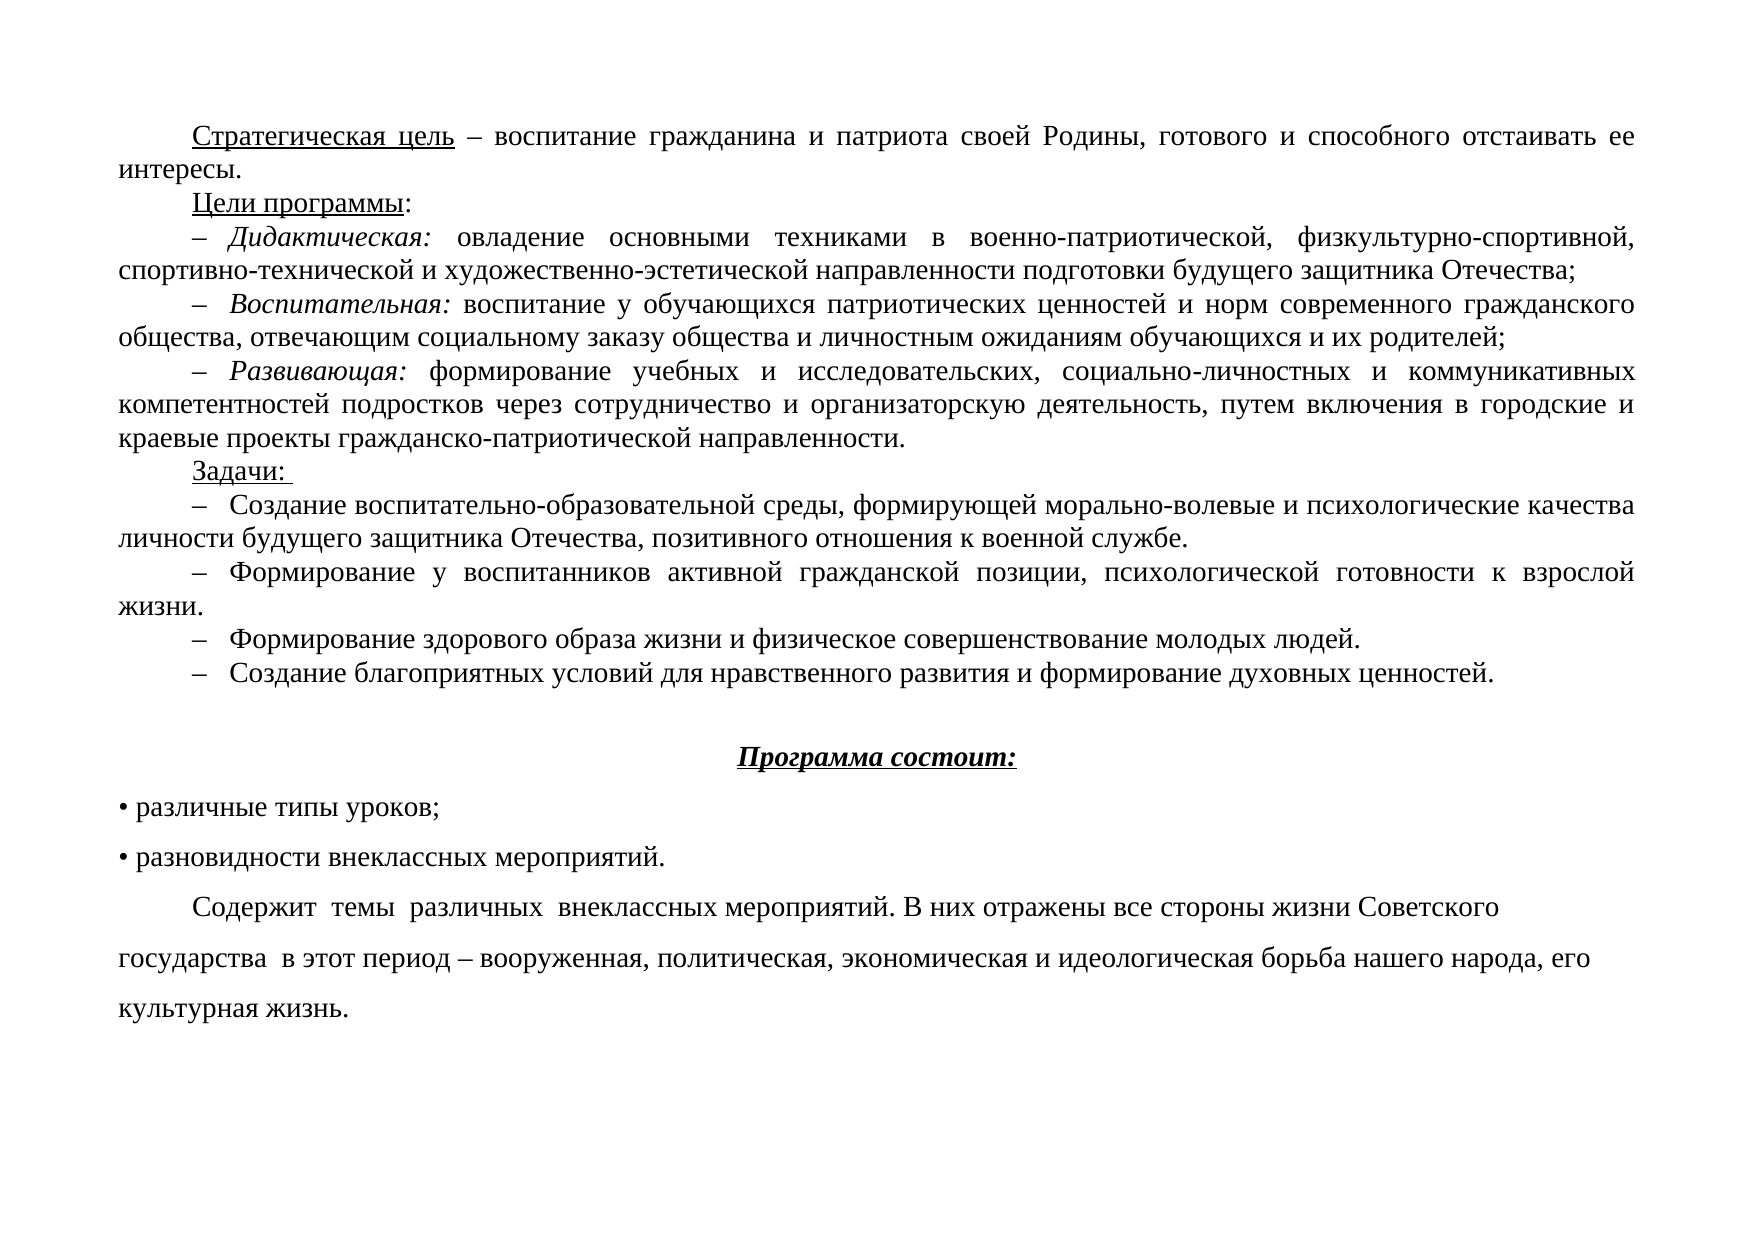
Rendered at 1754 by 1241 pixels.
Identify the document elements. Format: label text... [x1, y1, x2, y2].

list Развивающая: формирование учебных и исследовательских, социально-личностных и коммуникативных компетентностей подростков через сотрудничество и организаторскую деятельность, путем включения в городские и краевые проекты гражданско-патриотической направленности. [118, 353, 1636, 453]
list Формирование здорового образа жизни и физическое совершенствование молодых людей. [118, 621, 1636, 655]
text Стратегическая цель – воспитание гражданина и патриота своей Родины, готового и способного отстаивать ее интересы. [118, 118, 1636, 185]
text Задачи: [118, 453, 1636, 487]
text • разновидности внеклассных мероприятий. [118, 839, 1636, 873]
text • различные типы уроков; [118, 789, 1636, 822]
list Создание благоприятных условий для нравственного развития и формирование духовных ценностей. [118, 655, 1636, 688]
text Содержит темы различных внеклассных мероприятий. В них отражены все стороны жизни Советского государства в этот период – вооруженная, политическая, экономическая и идеологическая борьба нашего народа, его культурная жизнь. [118, 889, 1636, 1024]
list Создание воспитательно-образовательной среды, формирующей морально-волевые и психологические качества личности будущего защитника Отечества, позитивного отношения к военной службе. [118, 487, 1636, 554]
list Дидактическая: овладение основными техниками в военно-патриотической, физкультурно-спортивной, спортивно-технической и художественно-эстетической направленности подготовки будущего защитника Отечества; [118, 219, 1636, 286]
text Цели программы: [118, 185, 1636, 219]
list Формирование у воспитанников активной гражданской позиции, психологической готовности к взрослой жизни. [118, 554, 1636, 621]
text Программа состоит: [118, 739, 1636, 772]
list Воспитательная: воспитание у обучающихся патриотических ценностей и норм современного гражданского общества, отвечающим социальному заказу общества и личностным ожиданиям обучающихся и их родителей; [118, 286, 1636, 353]
